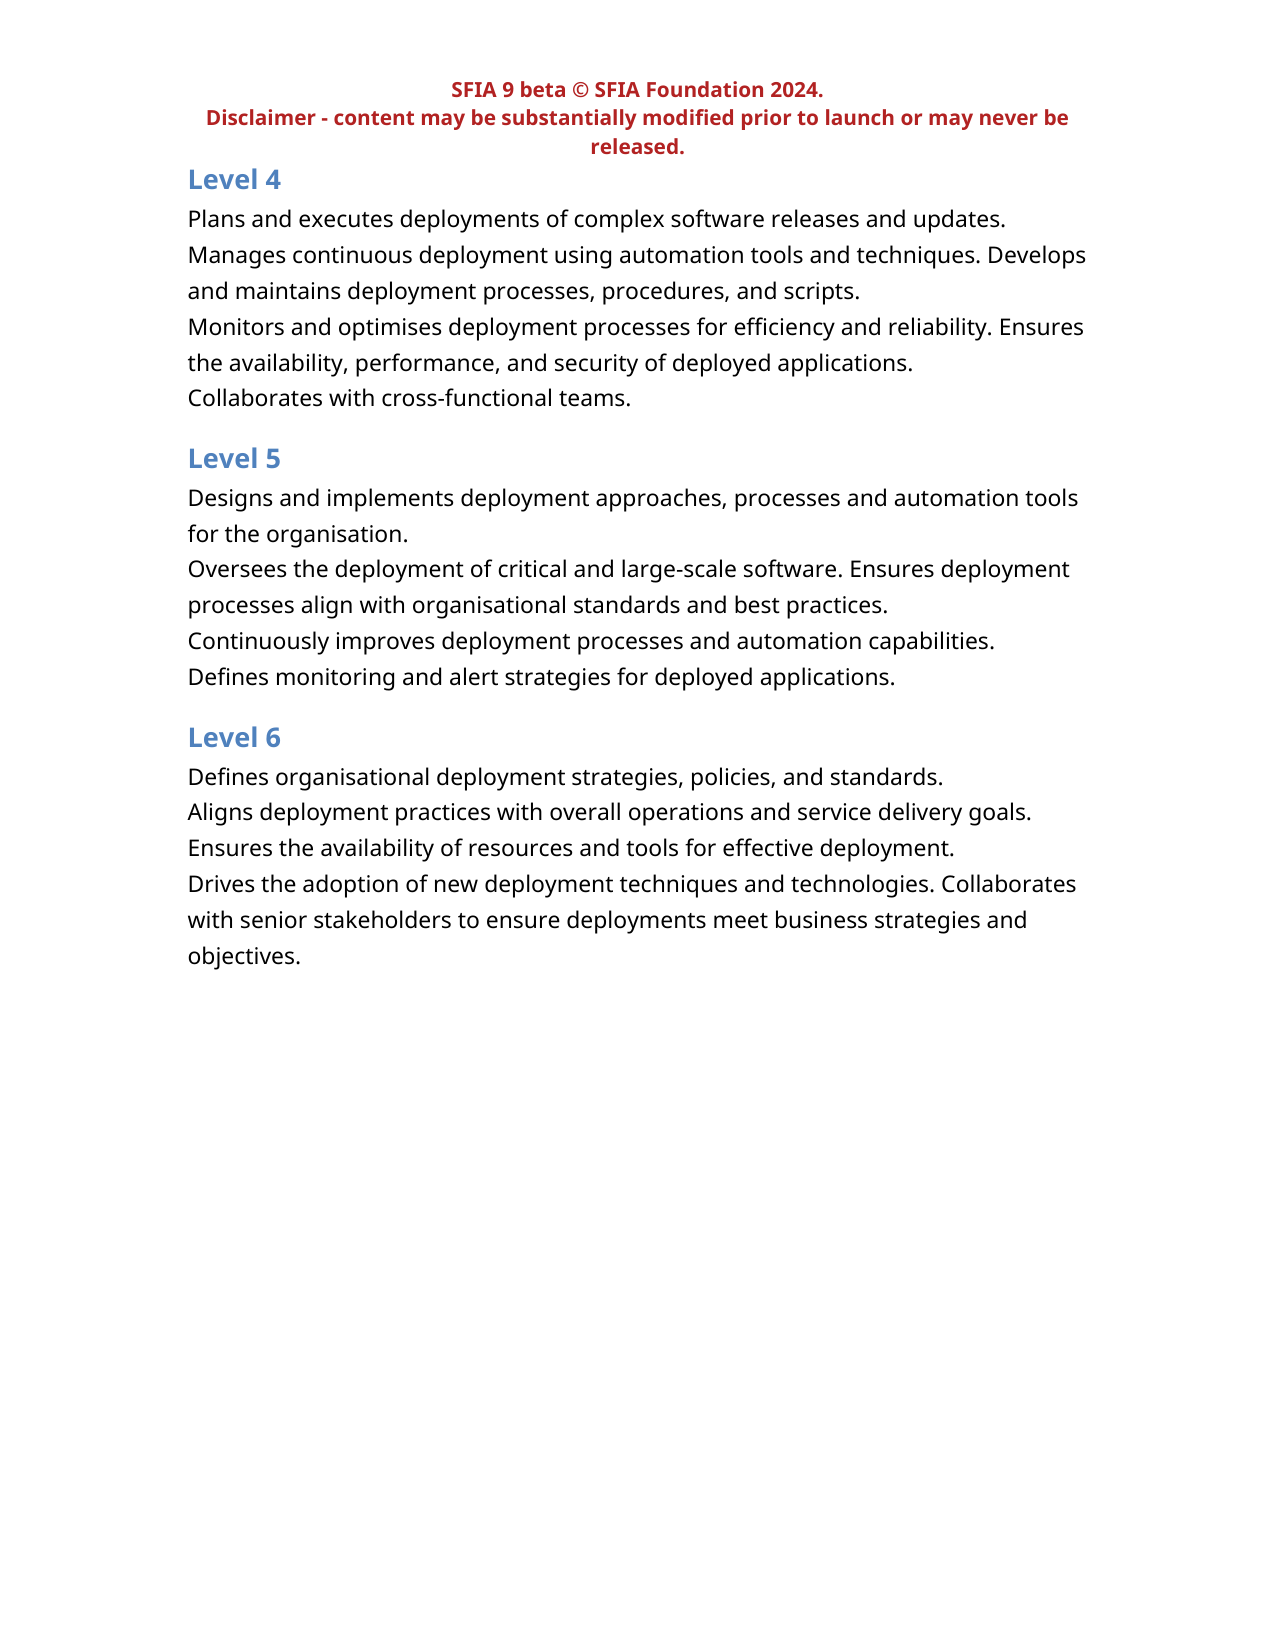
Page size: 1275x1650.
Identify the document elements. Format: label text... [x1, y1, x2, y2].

text Defines organisational deployment strategies, policies, and standards. Aligns deployment practices with overall operations and service delivery goals. Ensures the availability of resources and tools for effective deployment. Drives the adoption of new deployment techniques and technologies. Collaborates with senior stakeholders to ensure deployments meet business strategies and objectives. [187, 760, 1087, 971]
text Designs and implements deployment approaches, processes and automation tools for the organisation. Oversees the deployment of critical and large-scale software. Ensures deployment processes align with organisational standards and best practices. Continuously improves deployment processes and automation capabilities. Defines monitoring and alert strategies for deployed applications. [187, 482, 1087, 692]
subtitle Level 4 [187, 160, 1087, 197]
text Plans and executes deployments of complex software releases and updates. Manages continuous deployment using automation tools and techniques. Develops and maintains deployment processes, procedures, and scripts. Monitors and optimises deployment processes for efficiency and reliability. Ensures the availability, performance, and security of deployed applications. Collaborates with cross-functional teams. [187, 203, 1087, 414]
subtitle Level 5 [187, 439, 1087, 476]
subtitle Level 6 [187, 718, 1087, 755]
